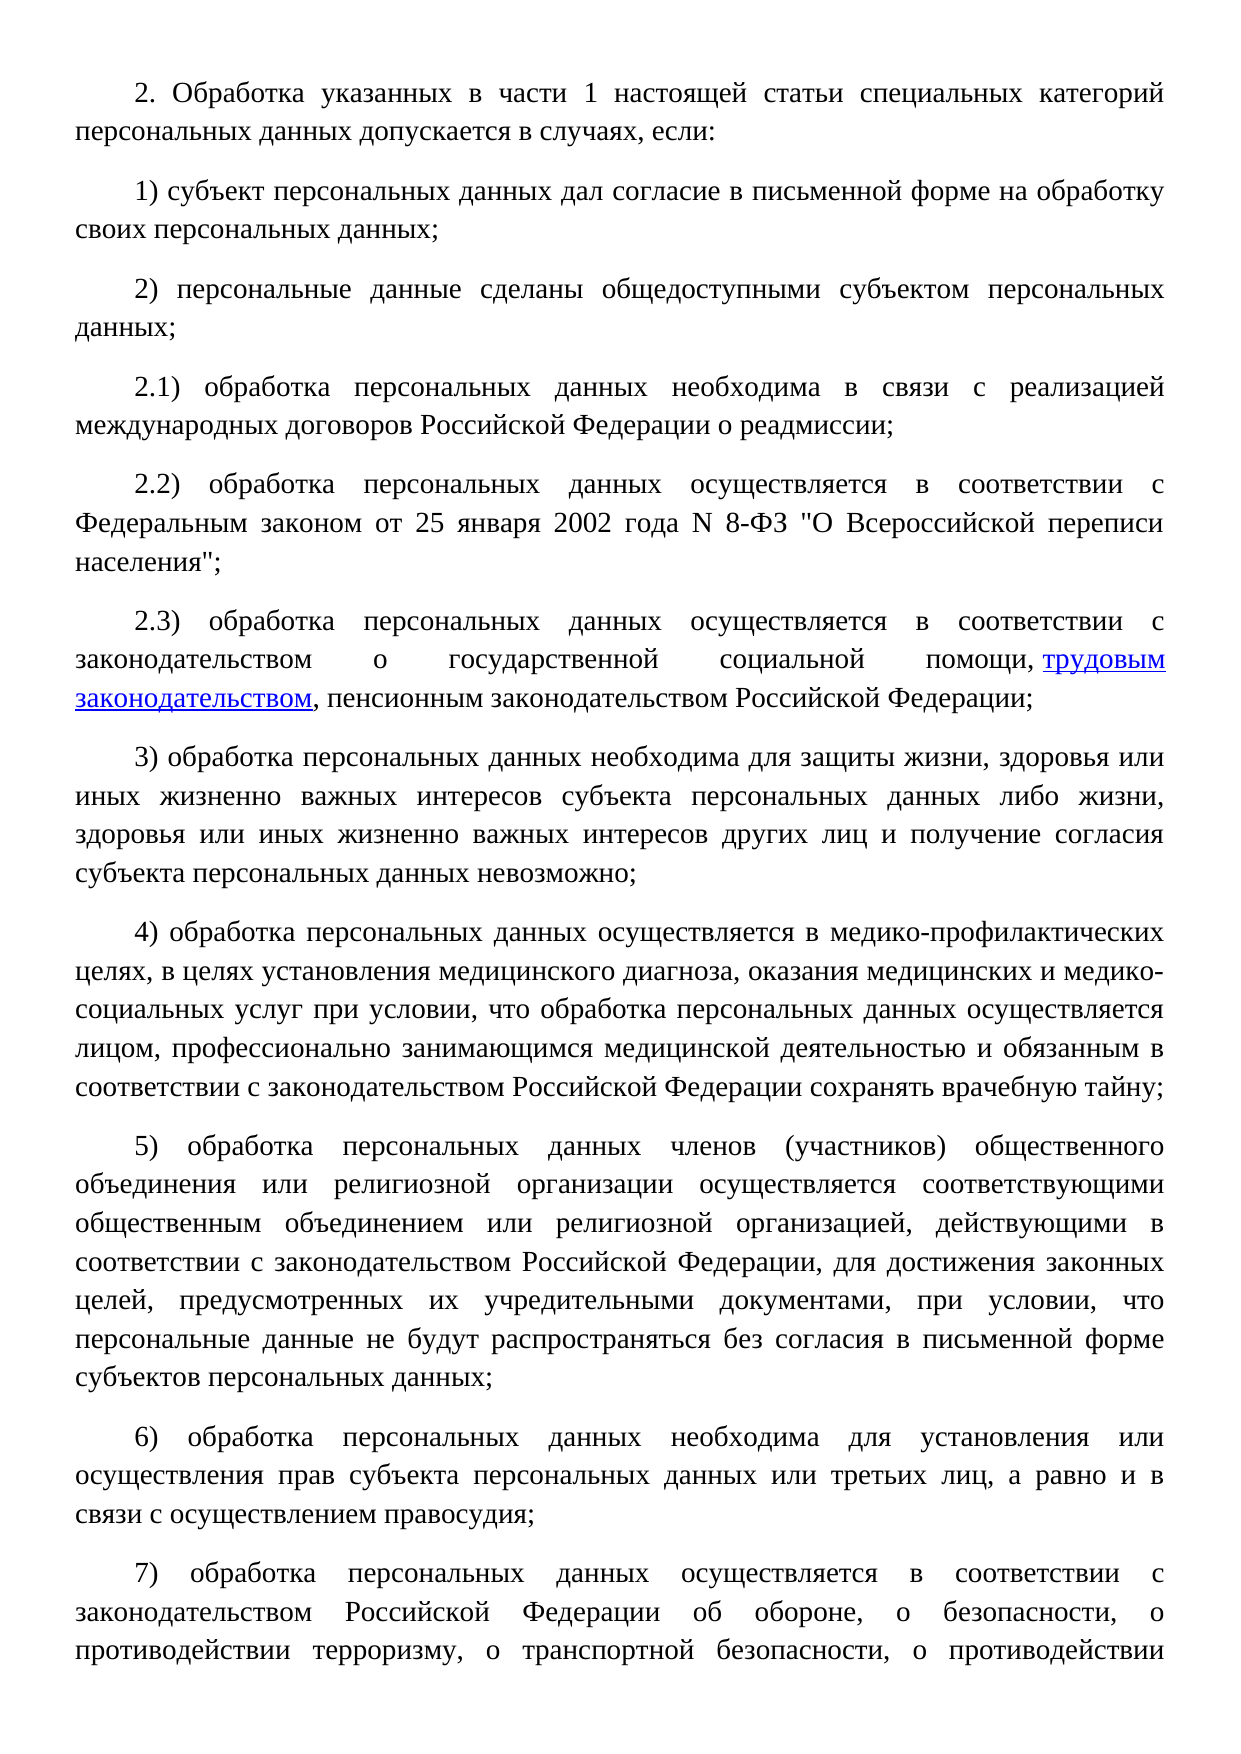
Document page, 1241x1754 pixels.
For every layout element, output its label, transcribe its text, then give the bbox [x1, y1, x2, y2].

text 3) обработка персональных данных необходима для защиты жизни, здоровья или иных жизненно важных интересов субъекта персональных данных либо жизни, здоровья или иных жизненно важных интересов других лиц и получение согласия субъекта персональных данных невозможно; [75, 739, 1165, 889]
text 2. Обработка указанных в части 1 настоящей статьи специальных категорий персональных данных допускается в случаях, если: [75, 75, 1165, 147]
text 6) обработка персональных данных необходима для установления или осуществления прав субъекта персональных данных или третьих лиц, а равно и в связи с осуществлением правосудия; [75, 1419, 1165, 1529]
text 5) обработка персональных данных членов (участников) общественного объединения или религиозной организации осуществляется соответствующими общественным объединением или религиозной организацией, действующими в соответствии с законодательством Российской Федерации, для достижения законных целей, предусмотренных их учредительными документами, при условии, что персональные данные не будут распространяться без согласия в письменной форме субъектов персональных данных; [75, 1128, 1165, 1393]
text 2.3) обработка персональных данных осуществляется в соответствии с законодательством о государственной социальной помощи, трудовым законодательством, пенсионным законодательством Российской Федерации; [75, 603, 1165, 714]
text 2.2) обработка персональных данных осуществляется в соответствии с Федеральным законом от 25 января 2002 года N 8-ФЗ "О Всероссийской переписи населения"; [75, 467, 1165, 577]
text 2.1) обработка персональных данных необходима в связи с реализацией международных договоров Российской Федерации о реадмиссии; [75, 369, 1165, 441]
text 1) субъект персональных данных дал согласие в письменной форме на обработку своих персональных данных; [75, 173, 1165, 245]
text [75, 1555, 1165, 1666]
text 2) персональные данные сделаны общедоступными субъектом персональных данных; [75, 271, 1165, 343]
text 4) обработка персональных данных осуществляется в медико-профилактических целях, в целях установления медицинского диагноза, оказания медицинских и медико-социальных услуг при условии, что обработка персональных данных осуществляется лицом, профессионально занимающимся медицинской деятельностью и обязанным в соответствии с законодательством Российской Федерации сохранять врачебную тайну; [75, 914, 1165, 1102]
